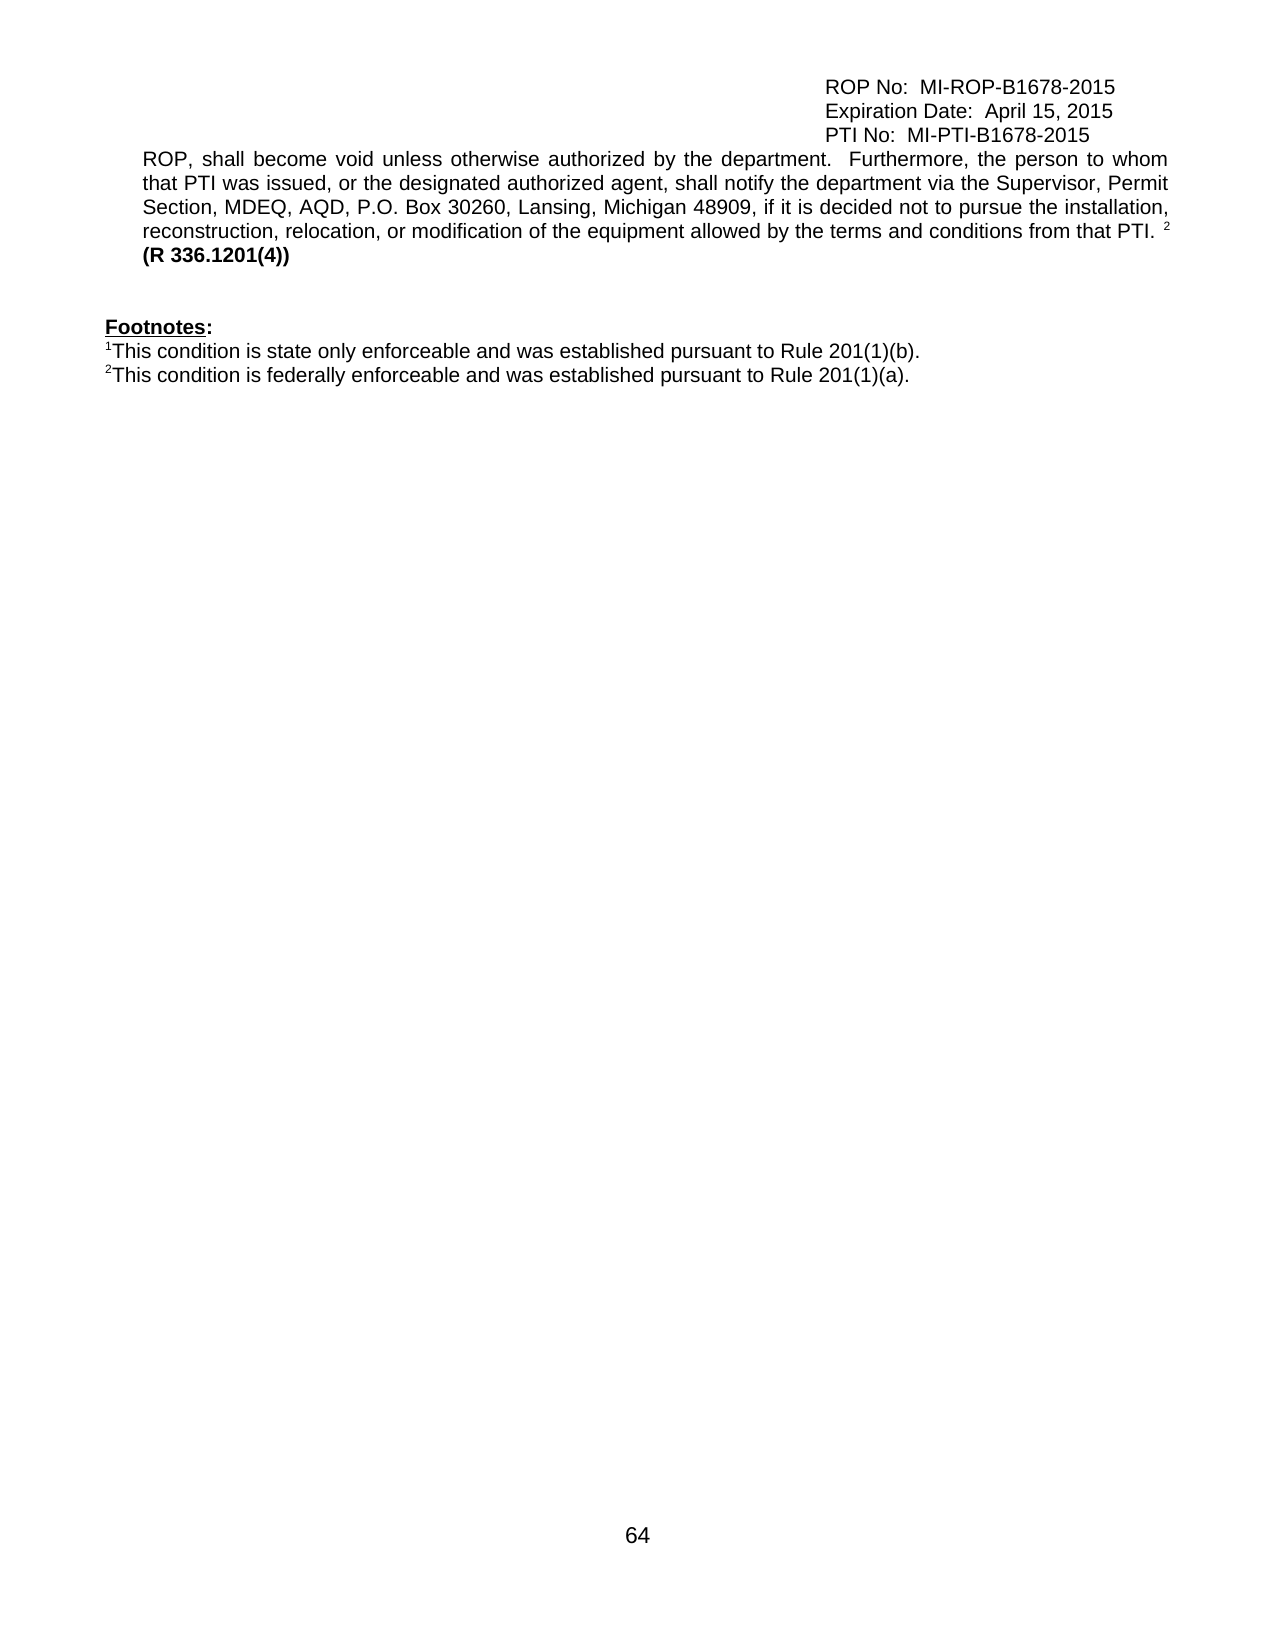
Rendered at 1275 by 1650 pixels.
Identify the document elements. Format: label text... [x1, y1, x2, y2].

text Footnotes: [105, 314, 1170, 338]
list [105, 147, 1170, 267]
text 2This condition is federally enforceable and was established pursuant to Rule 201(1)(a). [105, 362, 1170, 386]
text 1This condition is state only enforceable and was established pursuant to Rule 201(1)(b). [105, 338, 1170, 362]
